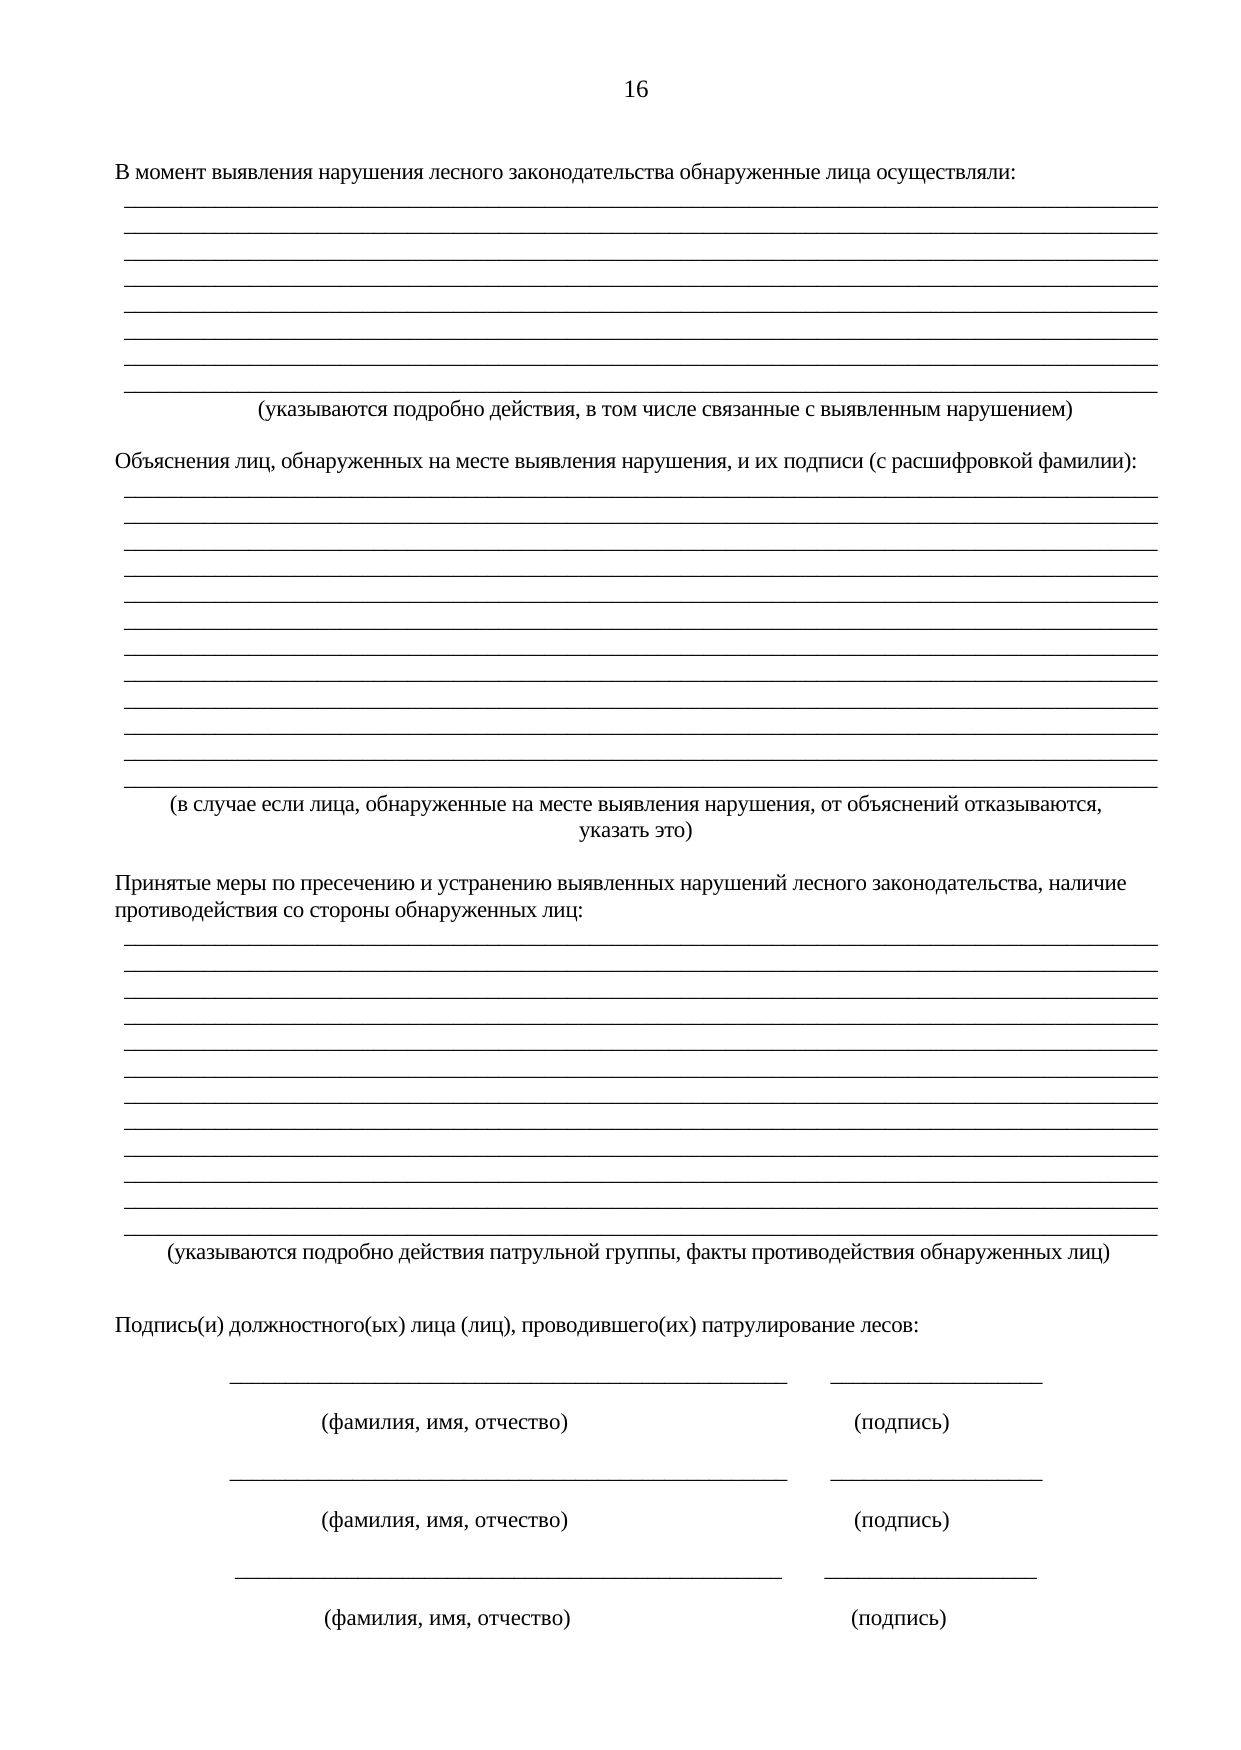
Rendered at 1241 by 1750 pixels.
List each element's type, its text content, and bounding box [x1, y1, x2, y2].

text Подпись(и) должностного(ых) лица (лиц), проводившего(их) патрулирование лесов: [114, 1312, 1157, 1337]
text (фамилия, имя, отчество) (подпись) [114, 1408, 1157, 1435]
text _______________________________________________________________________________________________________________________________________________________________________________________________________________________________________________________________________________________________________________________________________________________________________________________________________________________________________________________________________ [114, 1054, 1157, 1186]
text Принятые меры по пресечению и устранению выявленных нарушений лесного законодательства, наличие противодействия со стороны обнаруженных лиц: [114, 869, 1157, 922]
text (указываются подробно действия патрульной группы, факты противодействия обнаруженных лиц) [114, 1238, 1157, 1264]
text _________________________________________________ ___________________ [114, 1555, 1157, 1581]
text __________________________________________________ ___________________ [114, 1457, 1157, 1484]
text Объяснения лиц, обнаруженных на месте выявления нарушения, и их подписи (с расшифровкой фамилии): [114, 448, 1157, 474]
text В момент выявления нарушения лесного законодательства обнаруженные лица осуществляли: [114, 158, 1157, 184]
text (в случае если лица, обнаруженные на месте выявления нарушения, от объяснений отказываются, указать это) [114, 790, 1157, 843]
text (указываются подробно действия, в том числе связанные с выявленным нарушением) [114, 395, 1157, 421]
text _______________________________________________________________________________________________________________________________________________________________________________________________________________________________________________________________________________________________________________________________________________________________________________________________________________________________________________________________________ [114, 922, 1157, 1054]
text (фамилия, имя, отчество) (подпись) [114, 1506, 1157, 1532]
text (фамилия, имя, отчество) (подпись) [114, 1604, 1157, 1630]
text __________________________________________________ ___________________ [114, 1359, 1157, 1386]
text ___________________________________________________________________________________________ [114, 764, 1157, 790]
